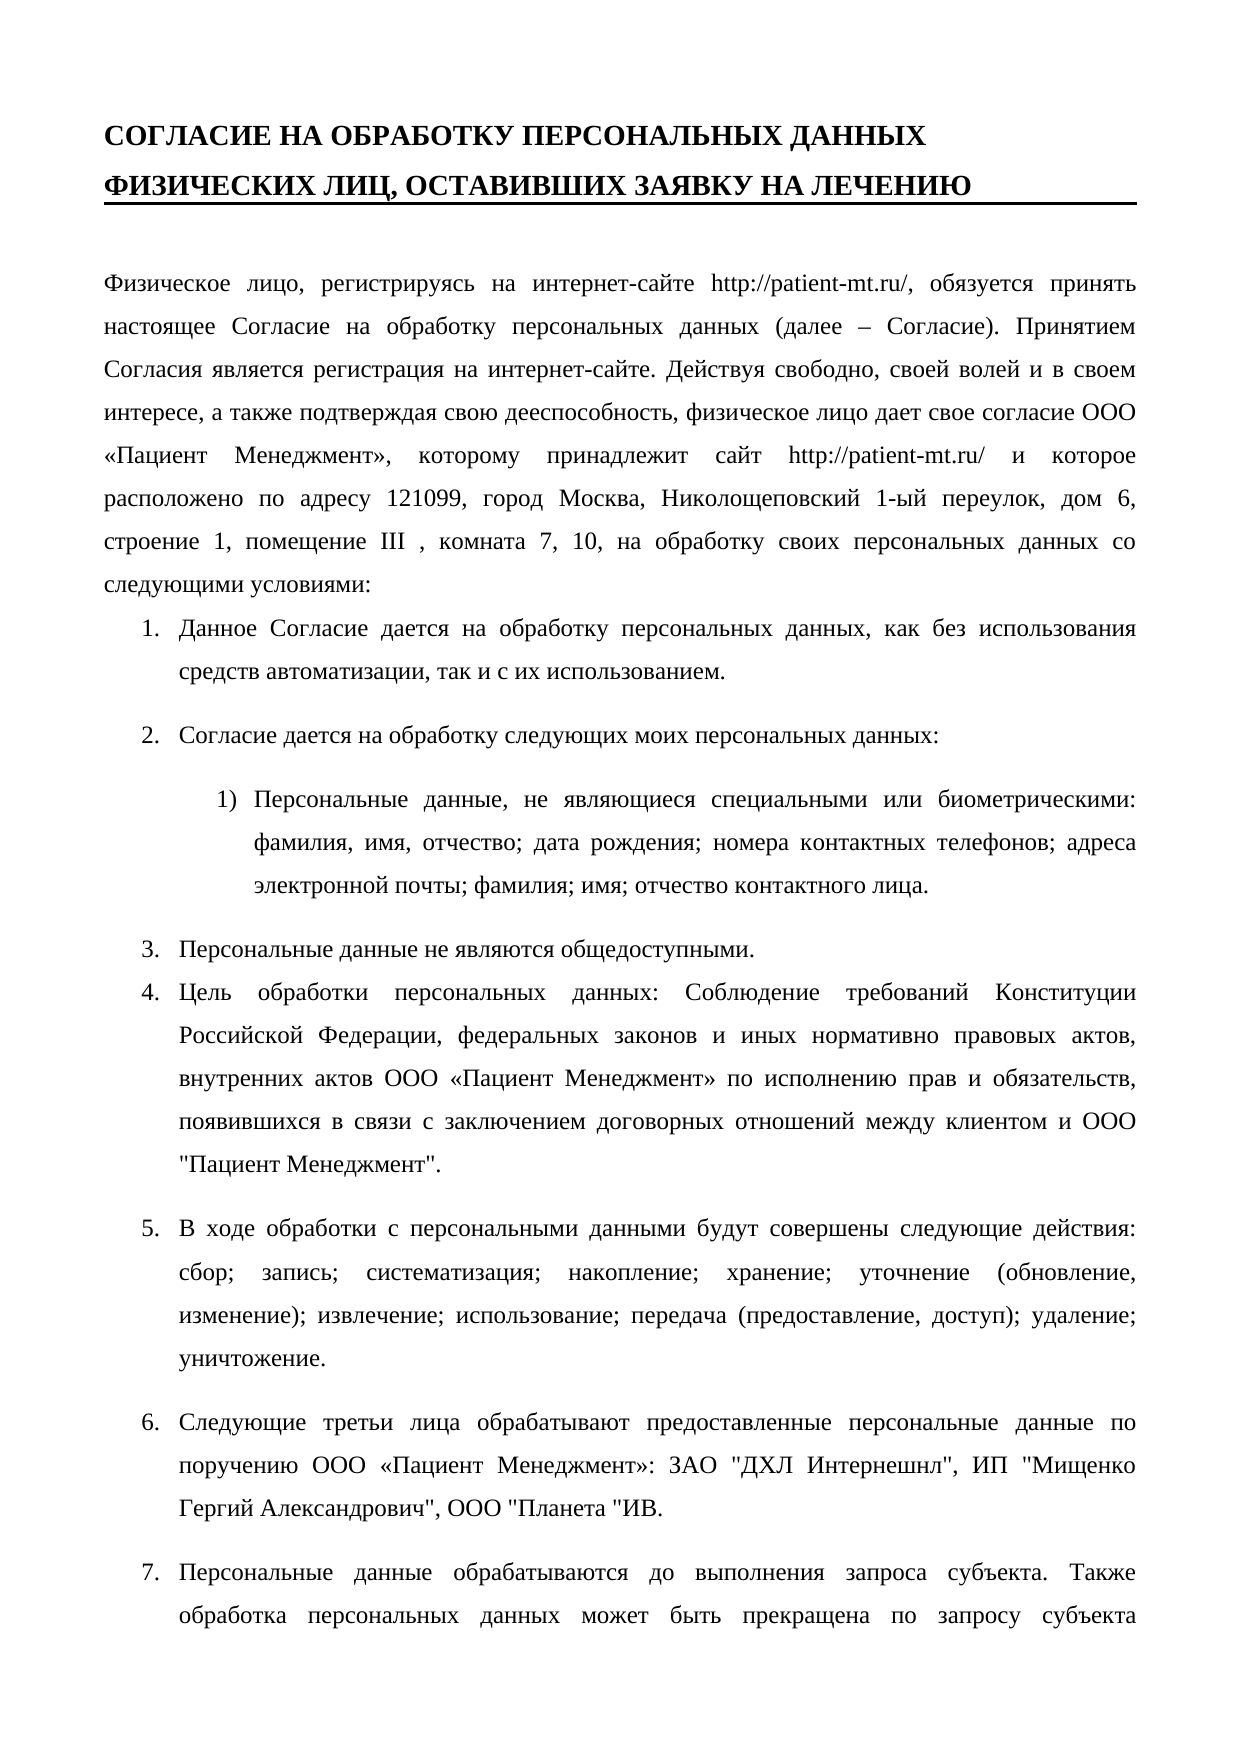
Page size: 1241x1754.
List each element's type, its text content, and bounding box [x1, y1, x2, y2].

list Согласие дается на обработку следующих моих персональных данных: [141, 720, 1137, 748]
list Цель обработки персональных данных: Соблюдение требований Конституции Российской Федерации, федеральных законов и иных нормативно правовых актов, внутренних актов ООО «Пациент Менеджмент» по исполнению прав и обязательств, появившихся в связи с заключением договорных отношений между клиентом и ООО "Пациент Менеджмент". [141, 977, 1137, 1178]
text Физическое лицо, регистрируясь на интернет-сайте http://patient-mt.ru/, обязуется принять настоящее Согласие на обработку персональных данных (далее – Согласие). Принятием Согласия является регистрация на интернет-сайте. Действуя свободно, своей волей и в своем интересе, а также подтверждая свою дееспособность, физическое лицо дает свое согласие ООО «Пациент Менеджмент», которому принадлежит сайт http://patient-mt.ru/ и которое расположено по адресу 121099, город Москва, Николощеповский 1-ый переулок, дом 6, строение 1, помещение III , комната 7, 10, на обработку своих персональных данных со следующими условиями: [103, 268, 1137, 598]
subtitle СОГЛАСИЕ НА ОБРАБОТКУ ПЕРСОНАЛЬНЫХ ДАННЫХ Физических лиц, оставивших заявку на лечению [103, 118, 1137, 205]
list Данное Согласие дается на обработку персональных данных, как без использования средств автоматизации, так и с их использованием. [141, 613, 1137, 684]
list Персональные данные не являются общедоступными. [141, 934, 1137, 963]
list В ходе обработки с персональными данными будут совершены следующие действия: сбор; запись; систематизация; накопление; хранение; уточнение (обновление, изменение); извлечение; использование; передача (предоставление, доступ); удаление; уничтожение. [141, 1213, 1137, 1372]
list Персональные данные, не являющиеся специальными или биометрическими: фамилия, имя, отчество; дата рождения; номера контактных телефонов; адреса электронной почты; фамилия; имя; отчество контактного лица. [216, 784, 1137, 899]
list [141, 1557, 1137, 1629]
list Следующие третьи лица обрабатывают предоставленные персональные данные по поручению ООО «Пациент Менеджмент»: ЗАО "ДХЛ Интернешнл", ИП "Мищенко Гергий Александрович", ООО "Планета "ИВ. [141, 1407, 1137, 1522]
